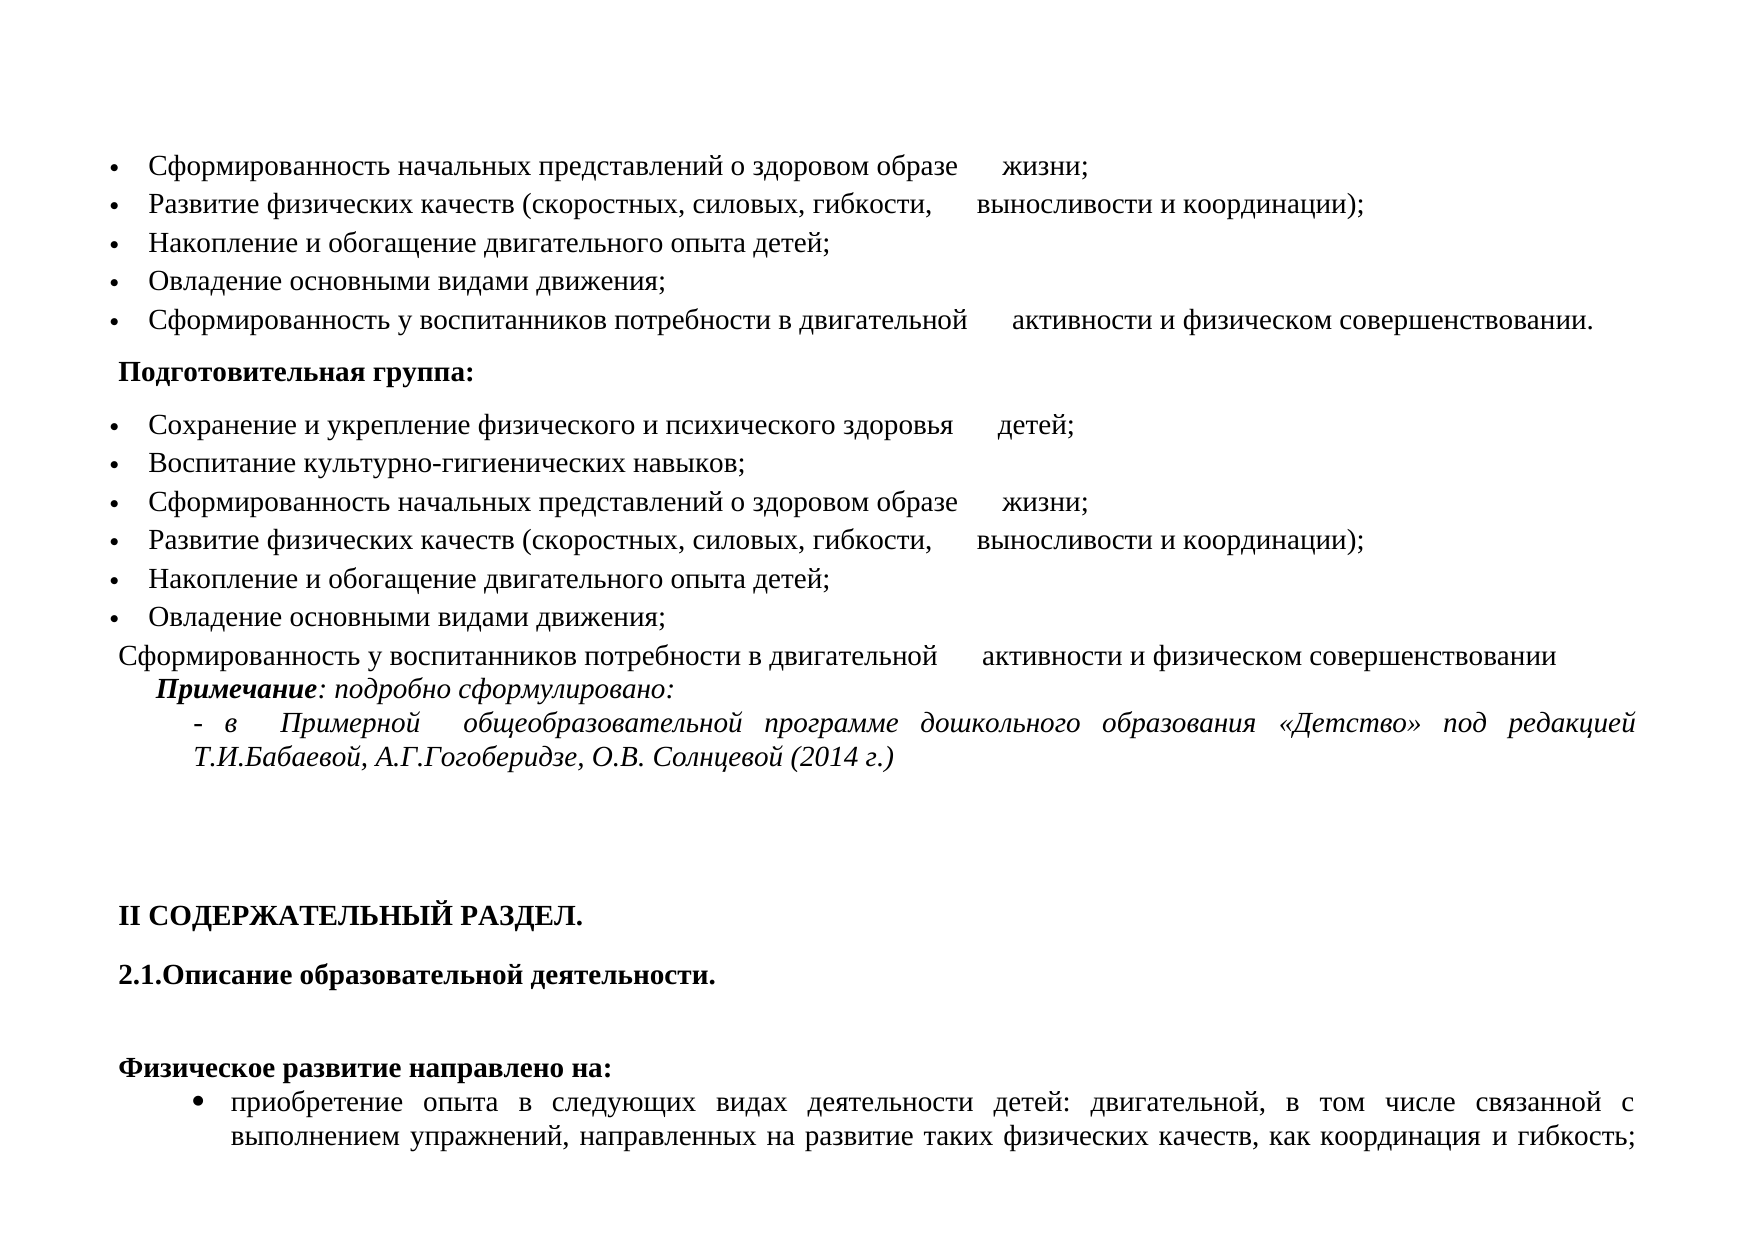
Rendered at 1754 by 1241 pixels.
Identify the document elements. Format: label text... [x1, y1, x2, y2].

list Развитие физических качеств (скоростных, силовых, гибкости, выносливости и координации); [111, 522, 1636, 556]
list Сформированность начальных представлений о здоровом образе жизни; [111, 484, 1636, 517]
list Развитие физических качеств (скоростных, силовых, гибкости, выносливости и координации); [111, 186, 1636, 220]
text Подготовительная группа: [118, 354, 1636, 388]
list Воспитание культурно-гигиенических навыков; [111, 445, 1636, 479]
text Сформированность у воспитанников потребности в двигательной активности и физическом совершенствовании [118, 638, 1636, 672]
list Сформированность у воспитанников потребности в двигательной активности и физическом совершенствовании. [111, 302, 1636, 335]
list Накопление и обогащение двигательного опыта детей; [111, 225, 1636, 258]
list Сохранение и укрепление физического и психического здоровья детей; [111, 407, 1636, 440]
list Овладение основными видами движения; [111, 599, 1636, 633]
text II СОДЕРЖАТЕЛЬНЫЙ РАЗДЕЛ. [118, 898, 1636, 932]
list Сформированность начальных представлений о здоровом образе жизни; [111, 148, 1636, 181]
text - в Примерной общеобразовательной программе дошкольного образования «Детство» под редакцией Т.И.Бабаевой, А.Г.Гогоберидзе, О.В. Солнцевой (2014 г.) [193, 705, 1636, 772]
list Накопление и обогащение двигательного опыта детей; [111, 561, 1636, 594]
text Физическое развитие направлено на: [118, 1050, 1636, 1084]
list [193, 1084, 1636, 1151]
list Овладение основными видами движения; [111, 263, 1636, 297]
text Примечание: подробно сформулировано: [156, 672, 1636, 705]
text 2.1.Описание образовательной деятельности. [118, 957, 1636, 991]
